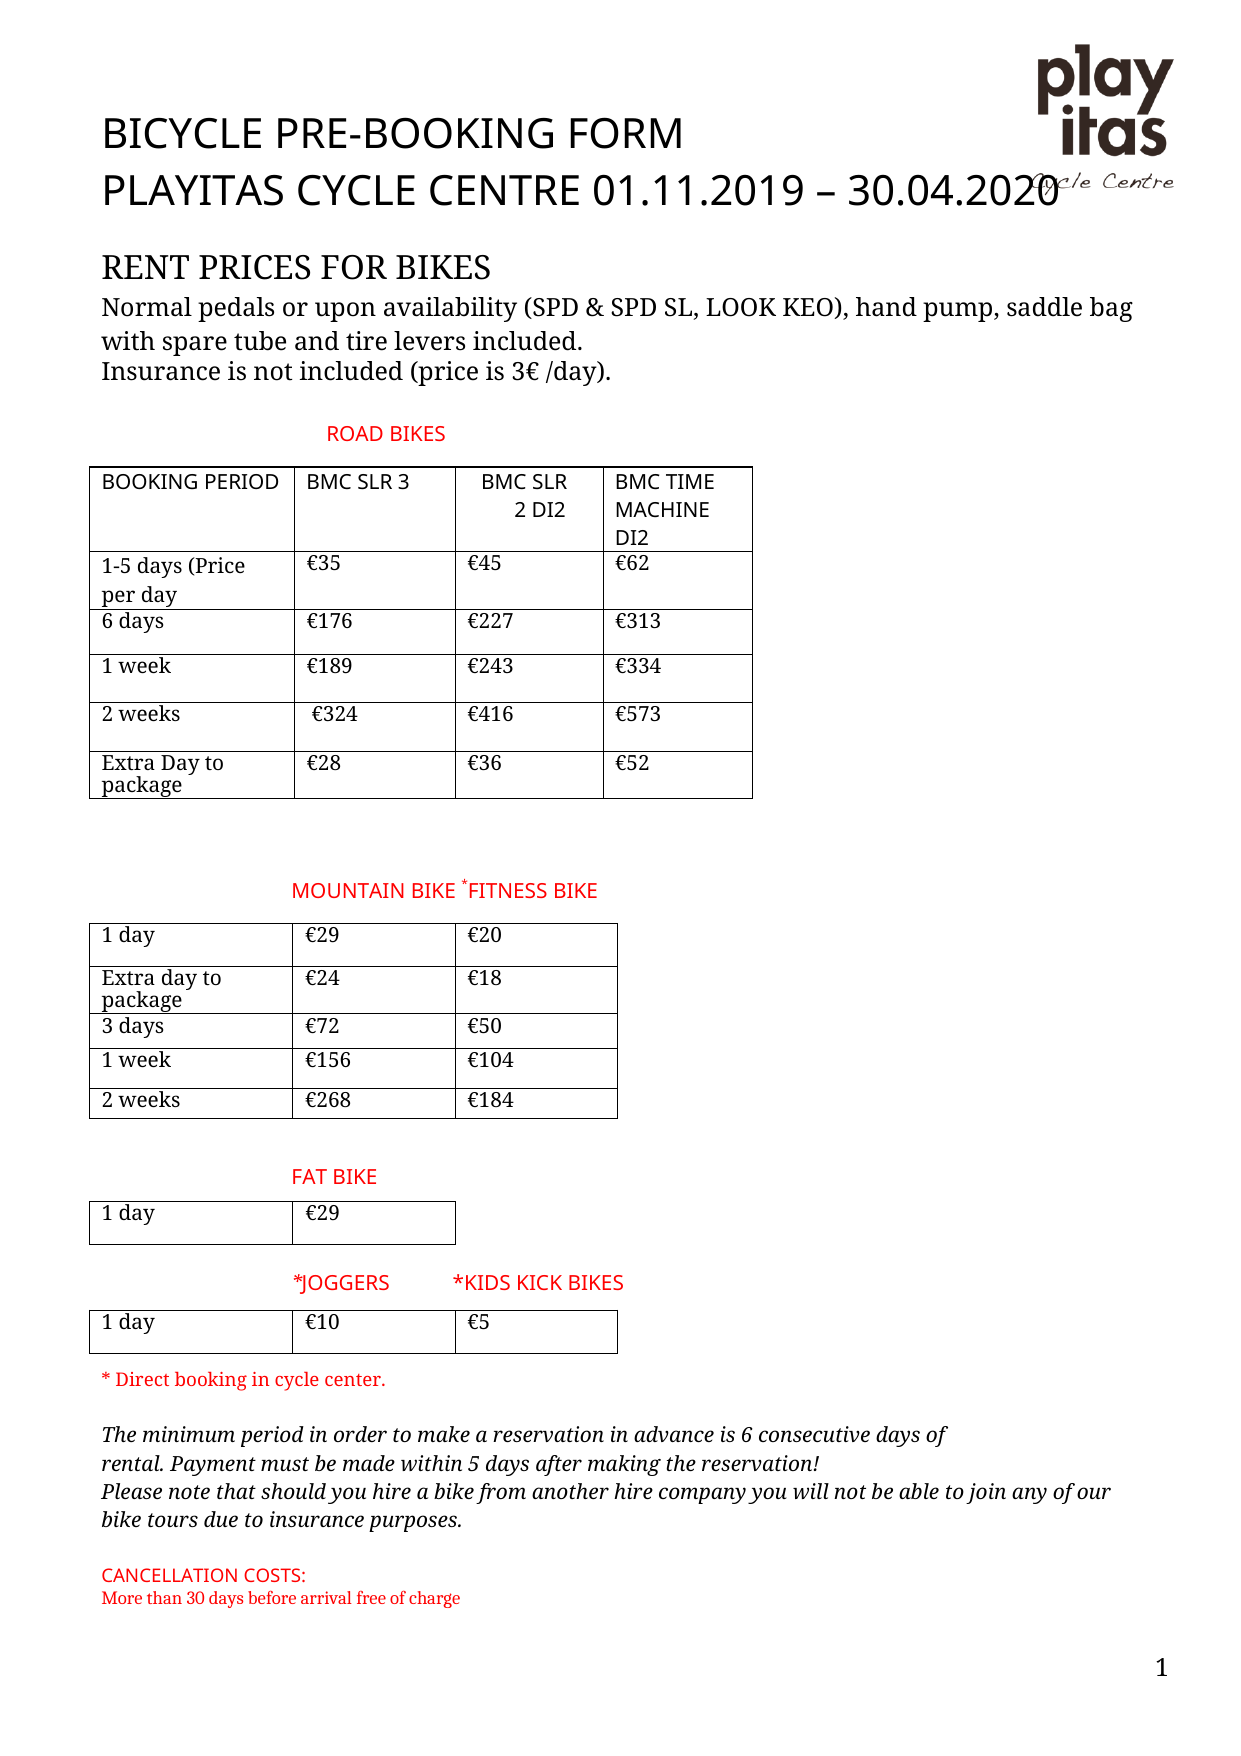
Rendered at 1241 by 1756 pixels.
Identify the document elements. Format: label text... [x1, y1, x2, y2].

table_cell €45 [456, 552, 603, 608]
table_header 1 day [90, 1202, 292, 1244]
subtitle RENT PRICES FOR BIKES [101, 244, 1238, 289]
table_cell €334 [604, 655, 752, 702]
text *JOGGERS *KIDS KICK BIKES [291, 1268, 1238, 1296]
table_cell €156 [293, 1049, 455, 1088]
table_header €5 [456, 1311, 617, 1353]
table_cell €52 [604, 752, 752, 798]
table_cell 1 week [90, 1049, 292, 1088]
text ROAD BIKES [326, 419, 1238, 448]
text The minimum period in order to make a reservation in advance is 6 consecutive days of rental. Payment must be made within 5 days after making the reservation! [101, 1420, 988, 1477]
table_cell €243 [456, 655, 603, 702]
text Normal pedals or upon availability (SPD & SPD SL, LOOK KEO), hand pump, saddle bag with spare tube and tire levers included. [101, 289, 1137, 358]
text FAT BIKE [291, 1162, 1238, 1191]
table_header BMC SLR 2 DI2 [456, 468, 603, 551]
table_header BOOKING PERIOD [90, 468, 294, 551]
table_cell €324 [295, 703, 455, 751]
text Insurance is not included (price is 3€ /day). [101, 358, 1238, 386]
table_cell €104 [456, 1049, 617, 1088]
table_cell €416 [456, 703, 603, 751]
table_cell €24 [293, 967, 455, 1013]
table_cell €176 [295, 610, 455, 653]
text MOUNTAIN BIKE *FITNESS BIKE [291, 876, 1238, 904]
table_header €10 [293, 1311, 455, 1353]
table_cell 1-5 days (Price per day [90, 552, 294, 608]
table_cell €18 [456, 967, 617, 1013]
table_cell €50 [456, 1014, 617, 1048]
table_cell €35 [295, 552, 455, 608]
table_cell 2 weeks [90, 1089, 292, 1118]
table_cell €573 [604, 703, 752, 751]
table_header BMC TIME MACHINE DI2 [604, 468, 752, 551]
text Please note that should you hire a bike from another hire company you will not be able to join any of our bike tours due to insurance purposes. [101, 1477, 1137, 1534]
table_cell 1 week [90, 655, 294, 702]
subtitle BICYCLE PRE-BOOKING FORM [101, 104, 1238, 161]
table_header €29 [293, 1202, 455, 1244]
text PLAYITAS CYCLE CENTRE 01.11.2019 – 30.04.2020 [101, 161, 1238, 218]
text CANCELLATION COSTS: [101, 1562, 1238, 1587]
table_cell Extra day to package [90, 967, 292, 1013]
table_cell €72 [293, 1014, 455, 1048]
text * Direct booking in cycle center. [101, 1367, 1238, 1392]
table_cell €268 [293, 1089, 455, 1118]
table_cell €36 [456, 752, 603, 798]
table_header €20 [456, 924, 617, 966]
table_cell 6 days [90, 610, 294, 653]
table_cell 2 weeks [90, 703, 294, 751]
table_cell €184 [456, 1089, 617, 1118]
table_cell 3 days [90, 1014, 292, 1048]
picture [1008, 8, 1227, 104]
table_cell €313 [604, 610, 752, 653]
table_header BMC SLR 3 [295, 468, 455, 551]
text More than 30 days before arrival free of charge [101, 1587, 1238, 1609]
table_cell €227 [456, 610, 603, 653]
table_header 1 day [90, 924, 292, 966]
table_cell €62 [604, 552, 752, 608]
table_cell Extra Day to package [90, 752, 294, 798]
table_header €29 [293, 924, 455, 966]
table_cell €189 [295, 655, 455, 702]
table_cell €28 [295, 752, 455, 798]
table_header 1 day [90, 1311, 292, 1353]
